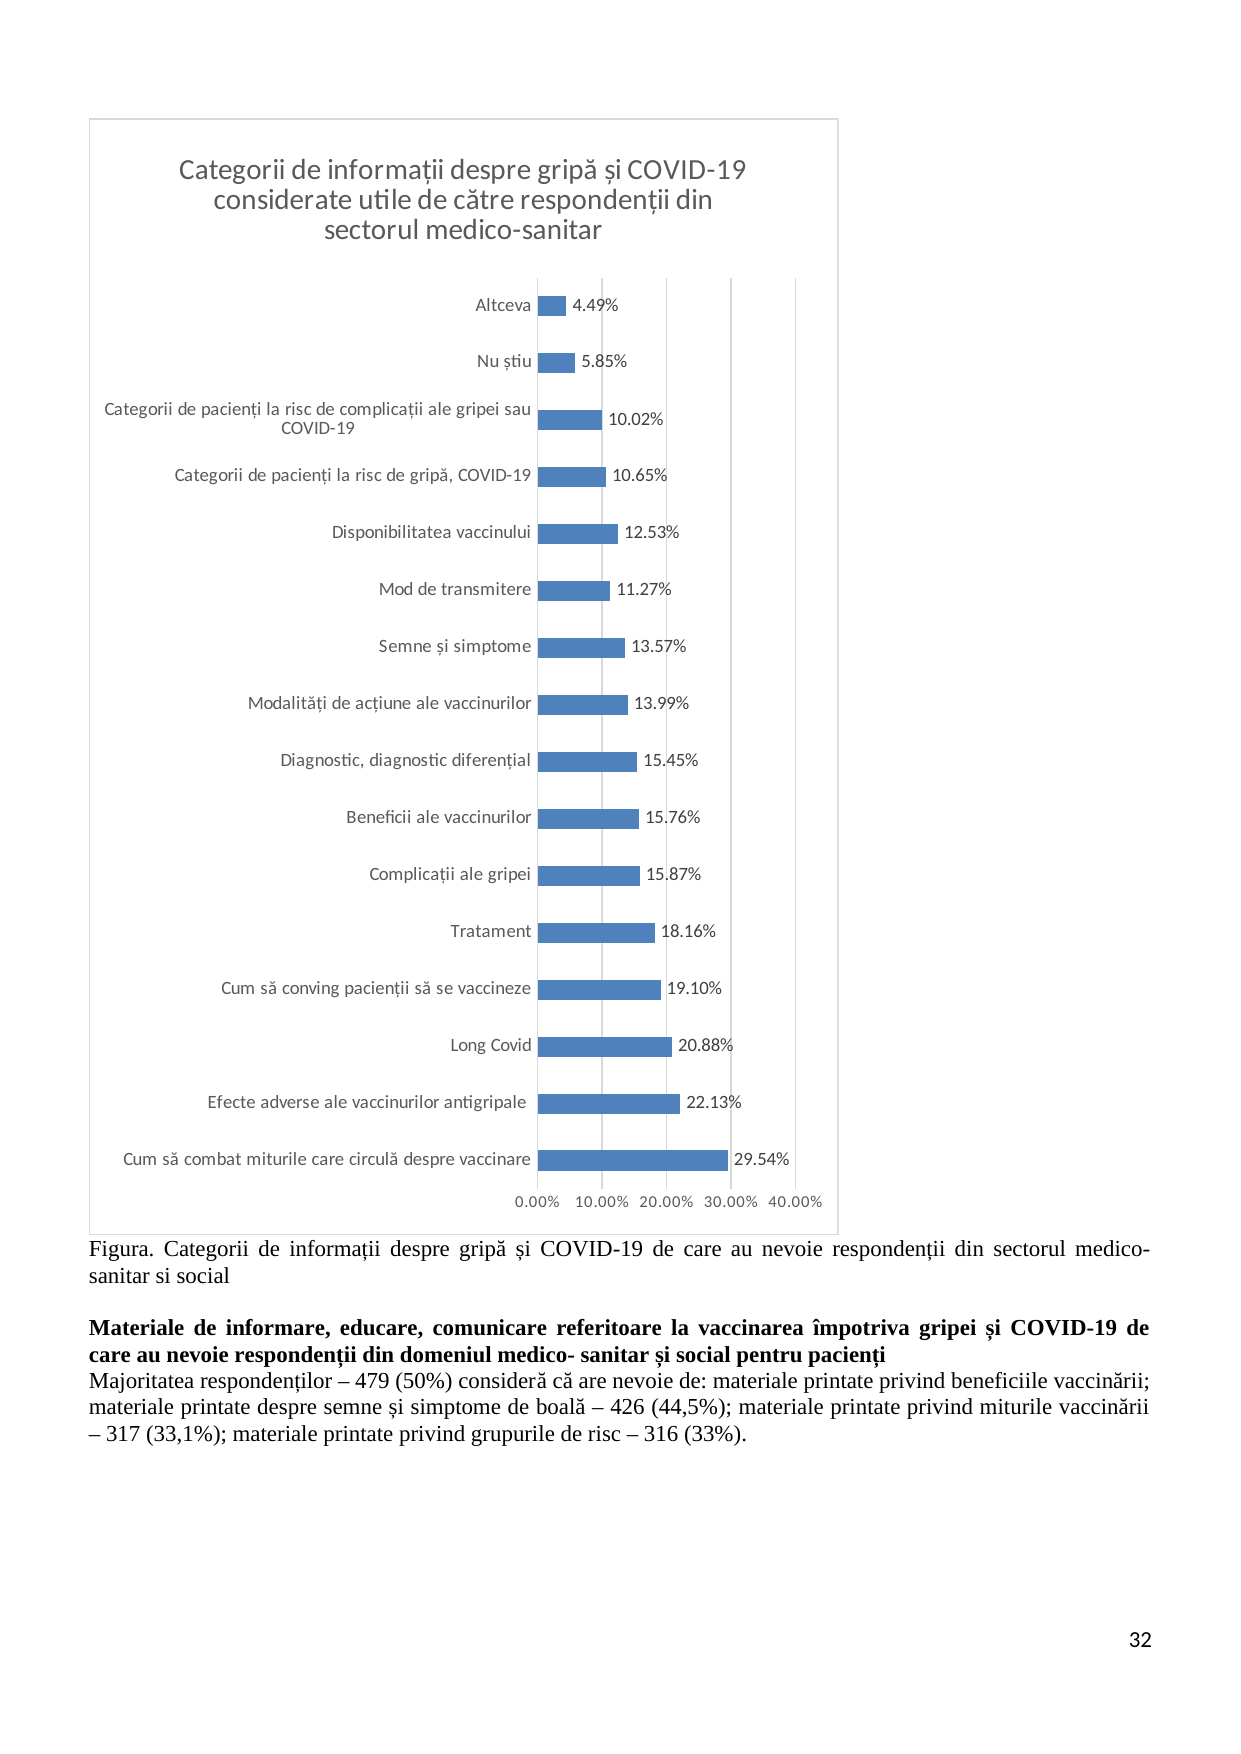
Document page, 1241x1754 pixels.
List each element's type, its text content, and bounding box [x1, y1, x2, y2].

text Materiale de informare, educare, comunicare referitoare la vaccinarea împotriva gripei și COVID-19 de care au nevoie respondenții din domeniul medico- sanitar și social pentru pacienți [89, 1314, 1152, 1367]
text Majoritatea respondenților – 479 (50%) consideră că are nevoie de: materiale printate privind beneficiile vaccinării; materiale printate despre semne și simptome de boală – 426 (44,5%); materiale printate privind miturile vaccinării – 317 (33,1%); materiale printate privind grupurile de risc – 316 (33%). [89, 1367, 1152, 1446]
text Figura. Categorii de informații despre gripă și COVID-19 de care au nevoie respondenții din sectorul medico-sanitar si social [89, 1235, 1152, 1288]
